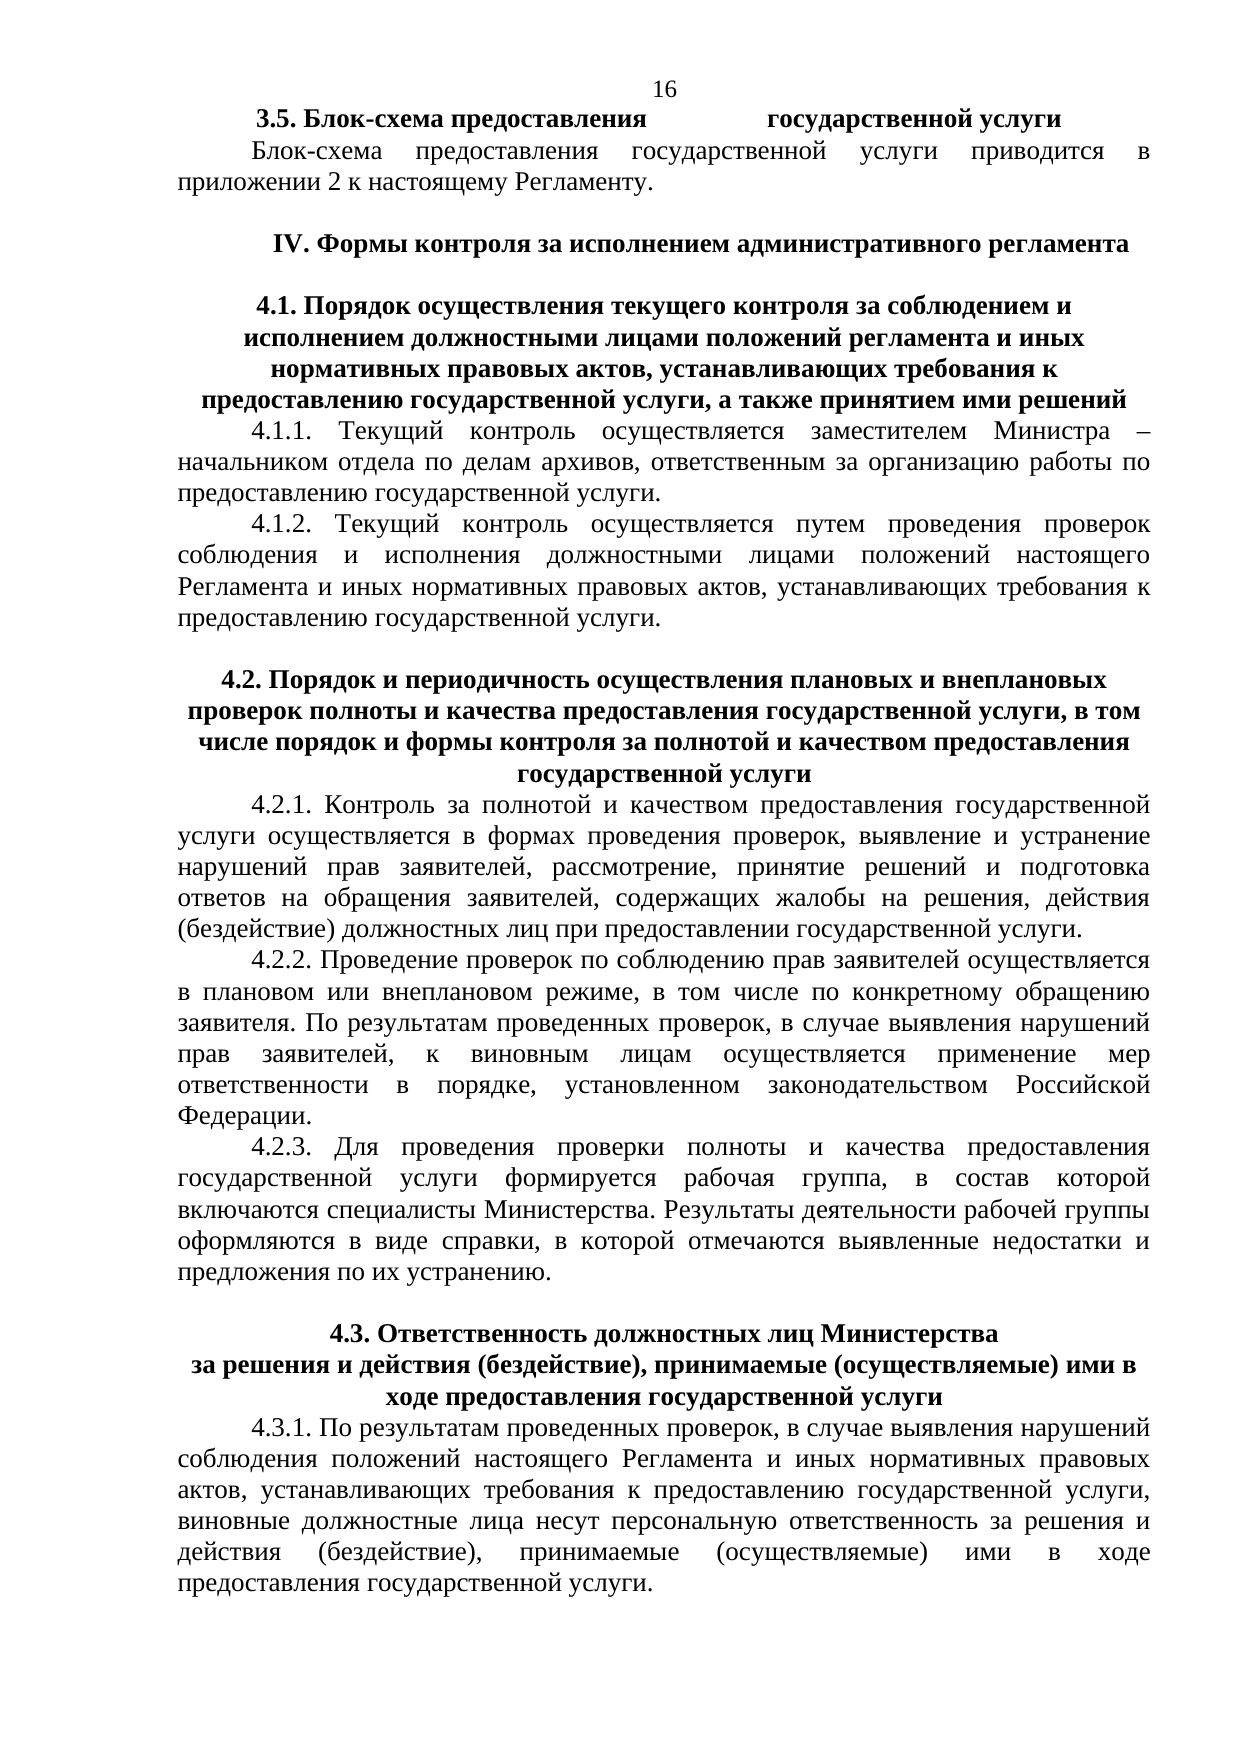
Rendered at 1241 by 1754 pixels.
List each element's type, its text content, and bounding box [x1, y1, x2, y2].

text 4.1.2. Текущий контроль осуществляется путем проведения проверок соблюдения и исполнения должностными лицами положений настоящего Регламента и иных нормативных правовых актов, устанавливающих требования к предоставлению государственной услуги. [177, 507, 1152, 632]
text за решения и действия (бездействие), принимаемые (осуществляемые) ими в ходе предоставления государственной услуги [177, 1348, 1152, 1411]
text 3.5. Блок-схема предоставления государственной услуги [177, 103, 1152, 134]
text 4.1.1. Текущий контроль осуществляется заместителем Министра – начальником отдела по делам архивов, ответственным за организацию работы по предоставлению государственной услуги. [177, 414, 1152, 507]
text IV. Формы контроля за исполнением административного регламента [177, 227, 1152, 258]
text 4.3.1. По результатам проведенных проверок, в случае выявления нарушений соблюдения положений настоящего Регламента и иных нормативных правовых актов, устанавливающих требования к предоставлению государственной услуги, виновные должностные лица несут персональную ответственность за решения и действия (бездействие), принимаемые (осуществляемые) ими в ходе предоставления государственной услуги. [177, 1411, 1152, 1598]
text 4.3. Ответственность должностных лиц Министерства [177, 1317, 1152, 1348]
text 4.2.1. Контроль за полнотой и качеством предоставления государственной услуги осуществляется в формах проведения проверок, выявление и устранение нарушений прав заявителей, рассмотрение, принятие решений и подготовка ответов на обращения заявителей, содержащих жалобы на решения, действия (бездействие) должностных лиц при предоставлении государственной услуги. [177, 788, 1152, 943]
text 4.2.2. Проведение проверок по соблюдению прав заявителей осуществляется в плановом или внеплановом режиме, в том числе по конкретному обращению заявителя. По результатам проведенных проверок, в случае выявления нарушений прав заявителей, к виновным лицам осуществляется применение мер ответственности в порядке, установленном законодательством Российской Федерации. [177, 943, 1152, 1130]
text 4.2.3. Для проведения проверки полноты и качества предоставления государственной услуги формируется рабочая группа, в состав которой включаются специалисты Министерства. Результаты деятельности рабочей группы оформляются в виде справки, в которой отмечаются выявленные недостатки и предложения по их устранению. [177, 1130, 1152, 1286]
text 4.1. Порядок осуществления текущего контроля за соблюдением и исполнением должностными лицами положений регламента и иных нормативных правовых актов, устанавливающих требования к предоставлению государственной услуги, а также принятием ими решений [177, 289, 1152, 414]
text Блок-схема предоставления государственной услуги приводится в приложении 2 к настоящему Регламенту. [177, 134, 1152, 196]
text 4.2. Порядок и периодичность осуществления плановых и внеплановых проверок полноты и качества предоставления государственной услуги, в том числе порядок и формы контроля за полнотой и качеством предоставления государственной услуги [177, 663, 1152, 788]
